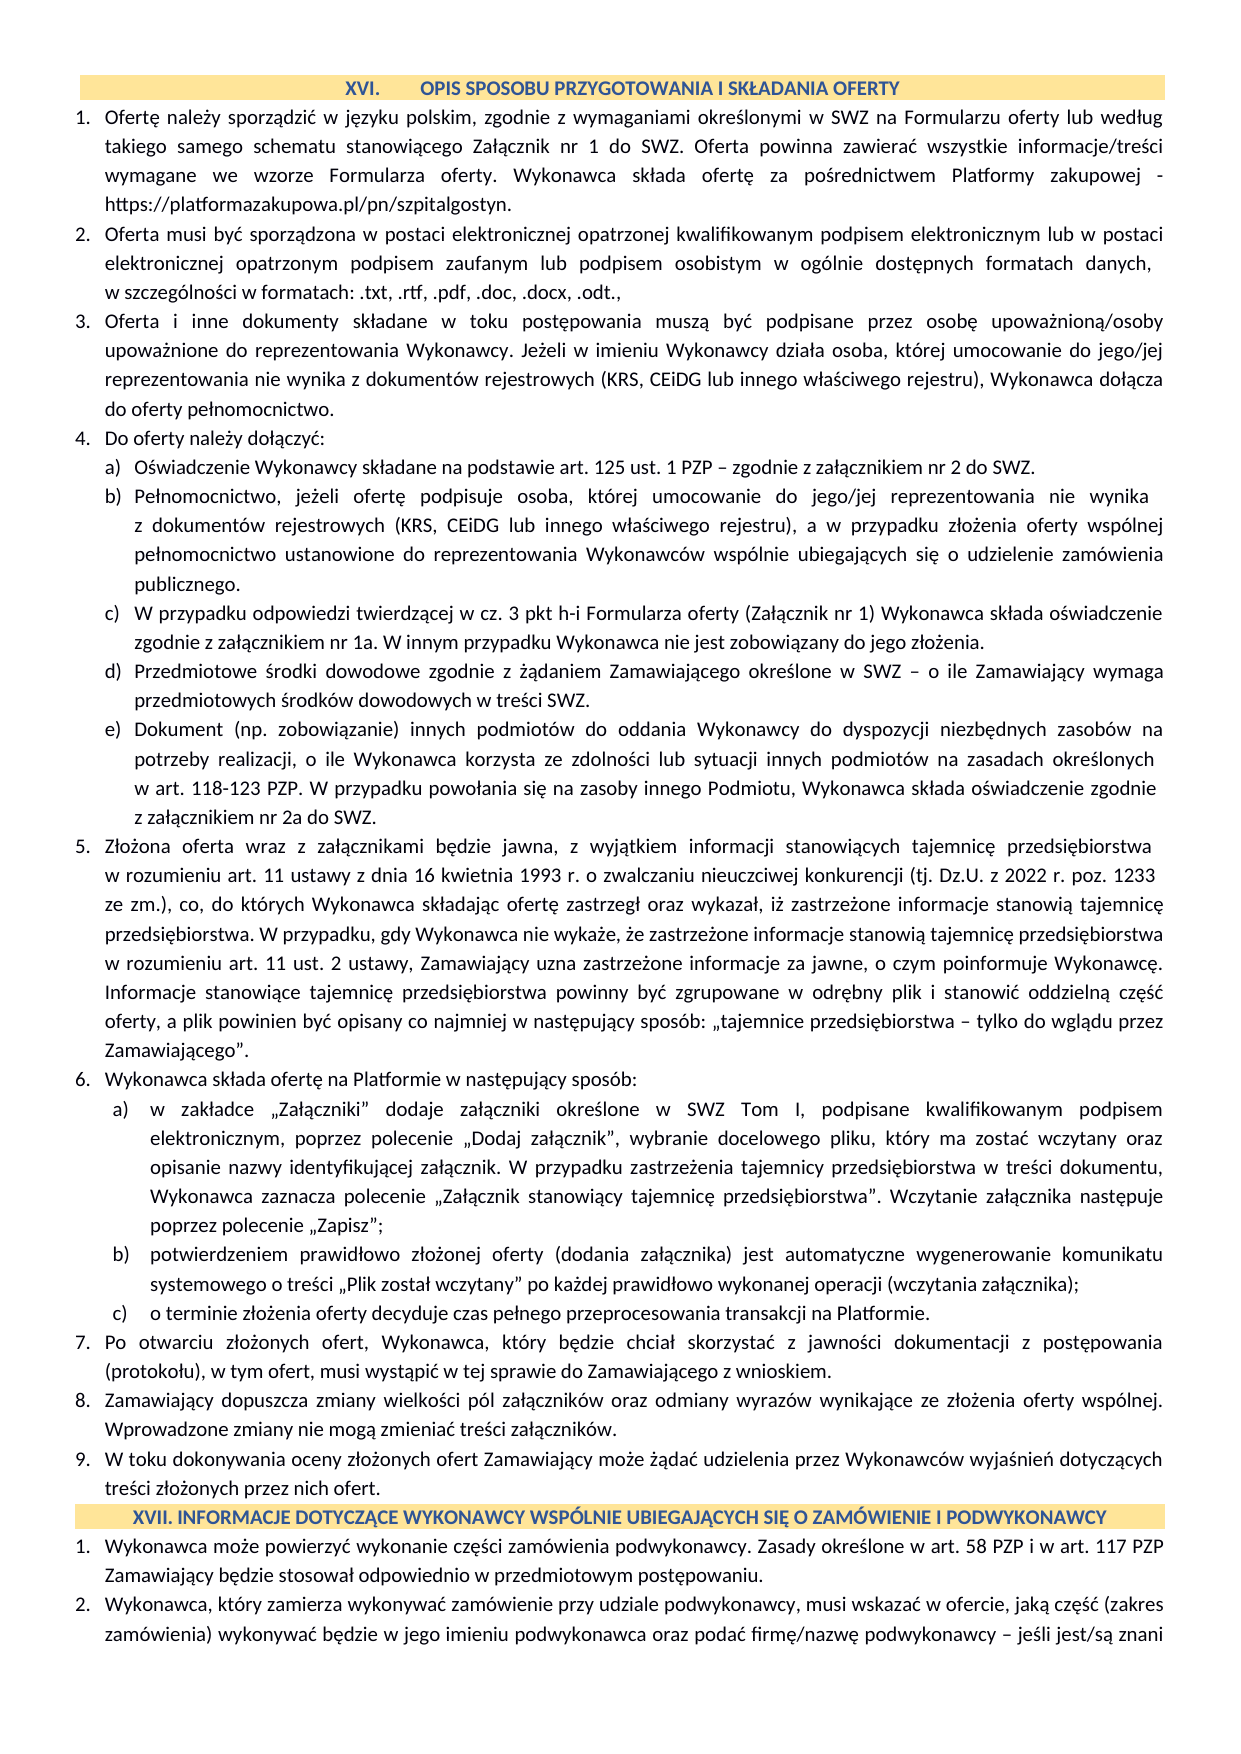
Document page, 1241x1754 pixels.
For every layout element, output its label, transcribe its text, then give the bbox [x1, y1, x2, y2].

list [75, 1592, 1165, 1646]
list Oświadczenie Wykonawcy składane na podstawie art. 125 ust. 1 PZP – zgodnie z załącznikiem nr 2 do SWZ. [104, 454, 1165, 479]
list w zakładce „Załączniki” dodaje załączniki określone w SWZ Tom I, podpisane kwalifikowanym podpisem elektronicznym, poprzez polecenie „Dodaj załącznik”, wybranie docelowego pliku, który ma zostać wczytany oraz opisanie nazwy identyfikującej załącznik. W przypadku zastrzeżenia tajemnicy przedsiębiorstwa w treści dokumentu, Wykonawca zaznacza polecenie „Załącznik stanowiący tajemnicę przedsiębiorstwa”. Wczytanie załącznika następuje poprzez polecenie „Zapisz”; [112, 1096, 1165, 1238]
list potwierdzeniem prawidłowo złożonej oferty (dodania załącznika) jest automatyczne wygenerowanie komunikatu systemowego o treści „Plik został wczytany” po każdej prawidłowo wykonanej operacji (wczytania załącznika); [112, 1242, 1165, 1296]
list Zamawiający dopuszcza zmiany wielkości pól załączników oraz odmiany wyrazów wynikające ze złożenia oferty wspólnej. Wprowadzone zmiany nie mogą zmieniać treści załączników. [75, 1387, 1165, 1442]
list Wykonawca składa ofertę na Platformie w następujący sposób: [75, 1067, 1165, 1092]
list Oferta i inne dokumenty składane w toku postępowania muszą być podpisane przez osobę upoważnioną/osoby upoważnione do reprezentowania Wykonawcy. Jeżeli w imieniu Wykonawcy działa osoba, której umocowanie do jego/jej reprezentowania nie wynika z dokumentów rejestrowych (KRS, CEiDG lub innego właściwego rejestru), Wykonawca dołącza do oferty pełnomocnictwo. [75, 308, 1165, 421]
list Oferta musi być sporządzona w postaci elektronicznej opatrzonej kwalifikowanym podpisem elektronicznym lub w postaci elektronicznej opatrzonym podpisem zaufanym lub podpisem osobistym w ogólnie dostępnych formatach danych, w szczególności w formatach: .txt, .rtf, .pdf, .doc, .docx, .odt., [75, 221, 1165, 304]
list OPIS SPOSOBU PRZYGOTOWANIA I SKŁADANIA OFERTY [80, 75, 1165, 100]
list Ofertę należy sporządzić w języku polskim, zgodnie z wymaganiami określonymi w SWZ na Formularzu oferty lub według takiego samego schematu stanowiącego Załącznik nr 1 do SWZ. Oferta powinna zawierać wszystkie informacje/treści wymagane we wzorze Formularza oferty. Wykonawca składa ofertę za pośrednictwem Platformy zakupowej - https://platformazakupowa.pl/pn/szpitalgostyn. [75, 104, 1165, 217]
list Po otwarciu złożonych ofert, Wykonawca, który będzie chciał skorzystać z jawności dokumentacji z postępowania (protokołu), w tym ofert, musi wystąpić w tej sprawie do Zamawiającego z wnioskiem. [75, 1329, 1165, 1384]
list Pełnomocnictwo, jeżeli ofertę podpisuje osoba, której umocowanie do jego/jej reprezentowania nie wynika z dokumentów rejestrowych (KRS, CEiDG lub innego właściwego rejestru), a w przypadku złożenia oferty wspólnej pełnomocnictwo ustanowione do reprezentowania Wykonawców wspólnie ubiegających się o udzielenie zamówienia publicznego. [104, 483, 1165, 596]
list W toku dokonywania oceny złożonych ofert Zamawiający może żądać udzielenia przez Wykonawców wyjaśnień dotyczących treści złożonych przez nich ofert. [75, 1446, 1165, 1500]
list Przedmiotowe środki dowodowe zgodnie z żądaniem Zamawiającego określone w SWZ – o ile Zamawiający wymaga przedmiotowych środków dowodowych w treści SWZ. [104, 658, 1165, 713]
list Złożona oferta wraz z załącznikami będzie jawna, z wyjątkiem informacji stanowiących tajemnicę przedsiębiorstwa w rozumieniu art. 11 ustawy z dnia 16 kwietnia 1993 r. o zwalczaniu nieuczciwej konkurencji (tj. Dz.U. z 2022 r. poz. 1233 ze zm.), co, do których Wykonawca składając ofertę zastrzegł oraz wykazał, iż zastrzeżone informacje stanowią tajemnicę przedsiębiorstwa. W przypadku, gdy Wykonawca nie wykaże, że zastrzeżone informacje stanowią tajemnicę przedsiębiorstwa w rozumieniu art. 11 ust. 2 ustawy, Zamawiający uzna zastrzeżone informacje za jawne, o czym poinformuje Wykonawcę. Informacje stanowiące tajemnicę przedsiębiorstwa powinny być zgrupowane w odrębny plik i stanowić oddzielną część oferty, a plik powinien być opisany co najmniej w następujący sposób: „tajemnice przedsiębiorstwa – tylko do wglądu przez Zamawiającego”. [75, 833, 1165, 1063]
list INFORMACJE DOTYCZĄCE WYKONAWCY WSPÓLNIE UBIEGAJĄCYCH SIĘ O ZAMÓWIENIE I PODWYKONAWCY [75, 1504, 1165, 1529]
list o terminie złożenia oferty decyduje czas pełnego przeprocesowania transakcji na Platformie. [112, 1300, 1165, 1325]
list Wykonawca może powierzyć wykonanie części zamówienia podwykonawcy. Zasady określone w art. 58 PZP i w art. 117 PZP Zamawiający będzie stosował odpowiednio w przedmiotowym postępowaniu. [75, 1533, 1165, 1588]
list Do oferty należy dołączyć: [75, 425, 1165, 450]
list W przypadku odpowiedzi twierdzącej w cz. 3 pkt h-i Formularza oferty (Załącznik nr 1) Wykonawca składa oświadczenie zgodnie z załącznikiem nr 1a. W innym przypadku Wykonawca nie jest zobowiązany do jego złożenia. [104, 600, 1165, 654]
list Dokument (np. zobowiązanie) innych podmiotów do oddania Wykonawcy do dyspozycji niezbędnych zasobów na potrzeby realizacji, o ile Wykonawca korzysta ze zdolności lub sytuacji innych podmiotów na zasadach określonych w art. 118-123 PZP. W przypadku powołania się na zasoby innego Podmiotu, Wykonawca składa oświadczenie zgodnie z załącznikiem nr 2a do SWZ. [104, 717, 1165, 829]
